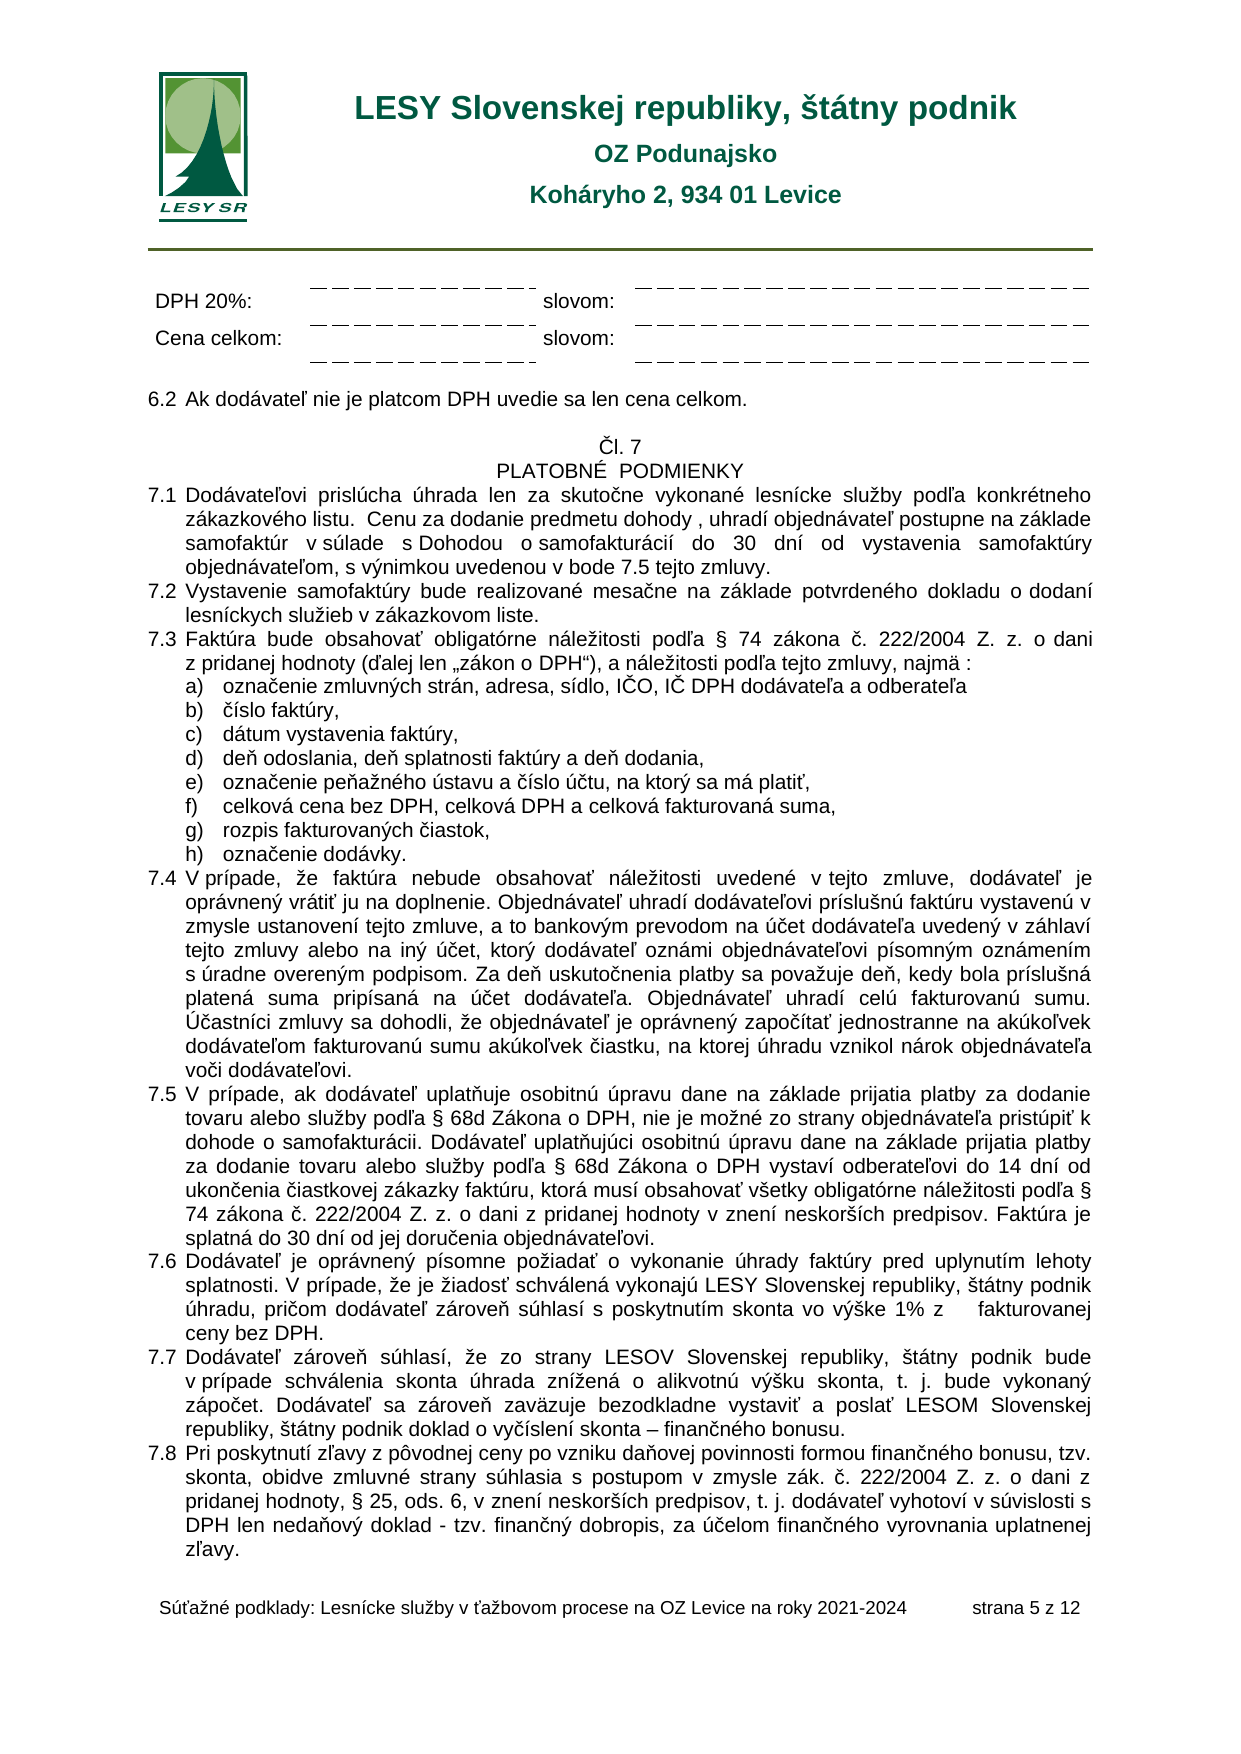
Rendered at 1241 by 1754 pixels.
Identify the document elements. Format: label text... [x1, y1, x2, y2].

list deň odoslania, deň splatnosti faktúry a deň dodania, [185, 746, 1093, 770]
table_cell slovom: [536, 325, 635, 362]
table_cell [635, 288, 1093, 325]
list V prípade, ak dodávateľ uplatňuje osobitnú úpravu dane na základe prijatia platby za dodanie tovaru alebo služby podľa § 68d Zákona o DPH, nie je možné zo strany objednávateľa pristúpiť k dohode o samofakturácii. Dodávateľ uplatňujúci osobitnú úpravu dane na základe prijatia platby za dodanie tovaru alebo služby podľa § 68d Zákona o DPH vystaví odberateľovi do 14 dní od ukončenia čiastkovej zákazky faktúru, ktorá musí obsahovať všetky obligatórne náležitosti podľa § 74 zákona č. 222/2004 Z. z. o dani z pridanej hodnoty v znení neskorších predpisov. Faktúra je splatná do 30 dní od jej doručenia objednávateľovi. [148, 1082, 1093, 1249]
list Dodávateľovi prislúcha úhrada len za skutočne vykonané lesnícke služby podľa konkrétneho zákazkového listu. Cenu za dodanie predmetu dohody , uhradí objednávateľ postupne na základe samofaktúr v súlade s Dohodou o samofakturácií do 30 dní od vystavenia samofaktúry objednávateľom, s výnimkou uvedenou v bode 7.5 tejto zmluvy. [148, 483, 1093, 578]
list označenie zmluvných strán, adresa, sídlo, IČO, IČ DPH dodávateľa a odberateľa [185, 674, 1093, 698]
table_cell slovom: [536, 288, 635, 325]
table_cell [310, 288, 536, 325]
table_cell Cena celkom: [148, 325, 310, 362]
list označenie dodávky. [185, 842, 1093, 866]
list číslo faktúry, [185, 698, 1093, 722]
list Dodávateľ zároveň súhlasí, že zo strany LESOV Slovenskej republiky, štátny podnik bude v prípade schválenia skonta úhrada znížená o alikvotnú výšku skonta, t. j. bude vykonaný zápočet. Dodávateľ sa zároveň zaväzuje bezodkladne vystaviť a poslať LESOM Slovenskej republiky, štátny podnik doklad o vyčíslení skonta – finančného bonusu. [148, 1345, 1093, 1441]
table_cell [635, 325, 1093, 362]
list Dodávateľ je oprávnený písomne požiadať o vykonanie úhrady faktúry pred uplynutím lehoty splatnosti. V prípade, že je žiadosť schválená vykonajú LESY Slovenskej republiky, štátny podnik úhradu, pričom dodávateľ zároveň súhlasí s poskytnutím skonta vo výške 1% z fakturovanej ceny bez DPH. [148, 1249, 1093, 1345]
list celková cena bez DPH, celková DPH a celková fakturovaná suma, [185, 794, 1093, 818]
list rozpis fakturovaných čiastok, [185, 818, 1093, 842]
list Pri poskytnutí zľavy z pôvodnej ceny po vzniku daňovej povinnosti formou finančného bonusu, tzv. skonta, obidve zmluvné strany súhlasia s postupom v zmysle zák. č. 222/2004 Z. z. o dani z pridanej hodnoty, § 25, ods. 6, v znení neskorších predpisov, t. j. dodávateľ vyhotoví v súvislosti s DPH len nedaňový doklad - tzv. finančný dobropis, za účelom finančného vyrovnania uplatnenej zľavy. [148, 1441, 1093, 1561]
list V prípade, že faktúra nebude obsahovať náležitosti uvedené v tejto zmluve, dodávateľ je oprávnený vrátiť ju na doplnenie. Objednávateľ uhradí dodávateľovi príslušnú faktúru vystavenú v zmysle ustanovení tejto zmluve, a to bankovým prevodom na účet dodávateľa uvedený v záhlaví tejto zmluvy alebo na iný účet, ktorý dodávateľ oznámi objednávateľovi písomným oznámením s úradne overeným podpisom. Za deň uskutočnenia platby sa považuje deň, kedy bola príslušná platená suma pripísaná na účet dodávateľa. Objednávateľ uhradí celú fakturovanú sumu. Účastníci zmluvy sa dohodli, že objednávateľ je oprávnený započítať jednostranne na akúkoľvek dodávateľom fakturovanú sumu akúkoľvek čiastku, na ktorej úhradu vznikol nárok objednávateľa voči dodávateľovi. [148, 866, 1093, 1082]
subtitle PLATOBNÉ PODMIENKY [148, 459, 1093, 483]
table_cell DPH 20%: [148, 288, 310, 325]
list Ak dodávateľ nie je platcom DPH uvedie sa len cena celkom. [148, 387, 1093, 411]
list Vystavenie samofaktúry bude realizované mesačne na základe potvrdeného dokladu o dodaní lesníckych služieb v zákazkovom liste. [148, 578, 1093, 626]
list Faktúra bude obsahovať obligatórne náležitosti podľa § 74 zákona č. 222/2004 Z. z. o dani z pridanej hodnoty (ďalej len „zákon o DPH“), a náležitosti podľa tejto zmluvy, najmä : [148, 626, 1093, 674]
list dátum vystavenia faktúry, [185, 722, 1093, 746]
table_cell [310, 325, 536, 362]
list označenie peňažného ústavu a číslo účtu, na ktorý sa má platiť, [185, 770, 1093, 794]
subtitle Čl. 7 [148, 435, 1093, 459]
